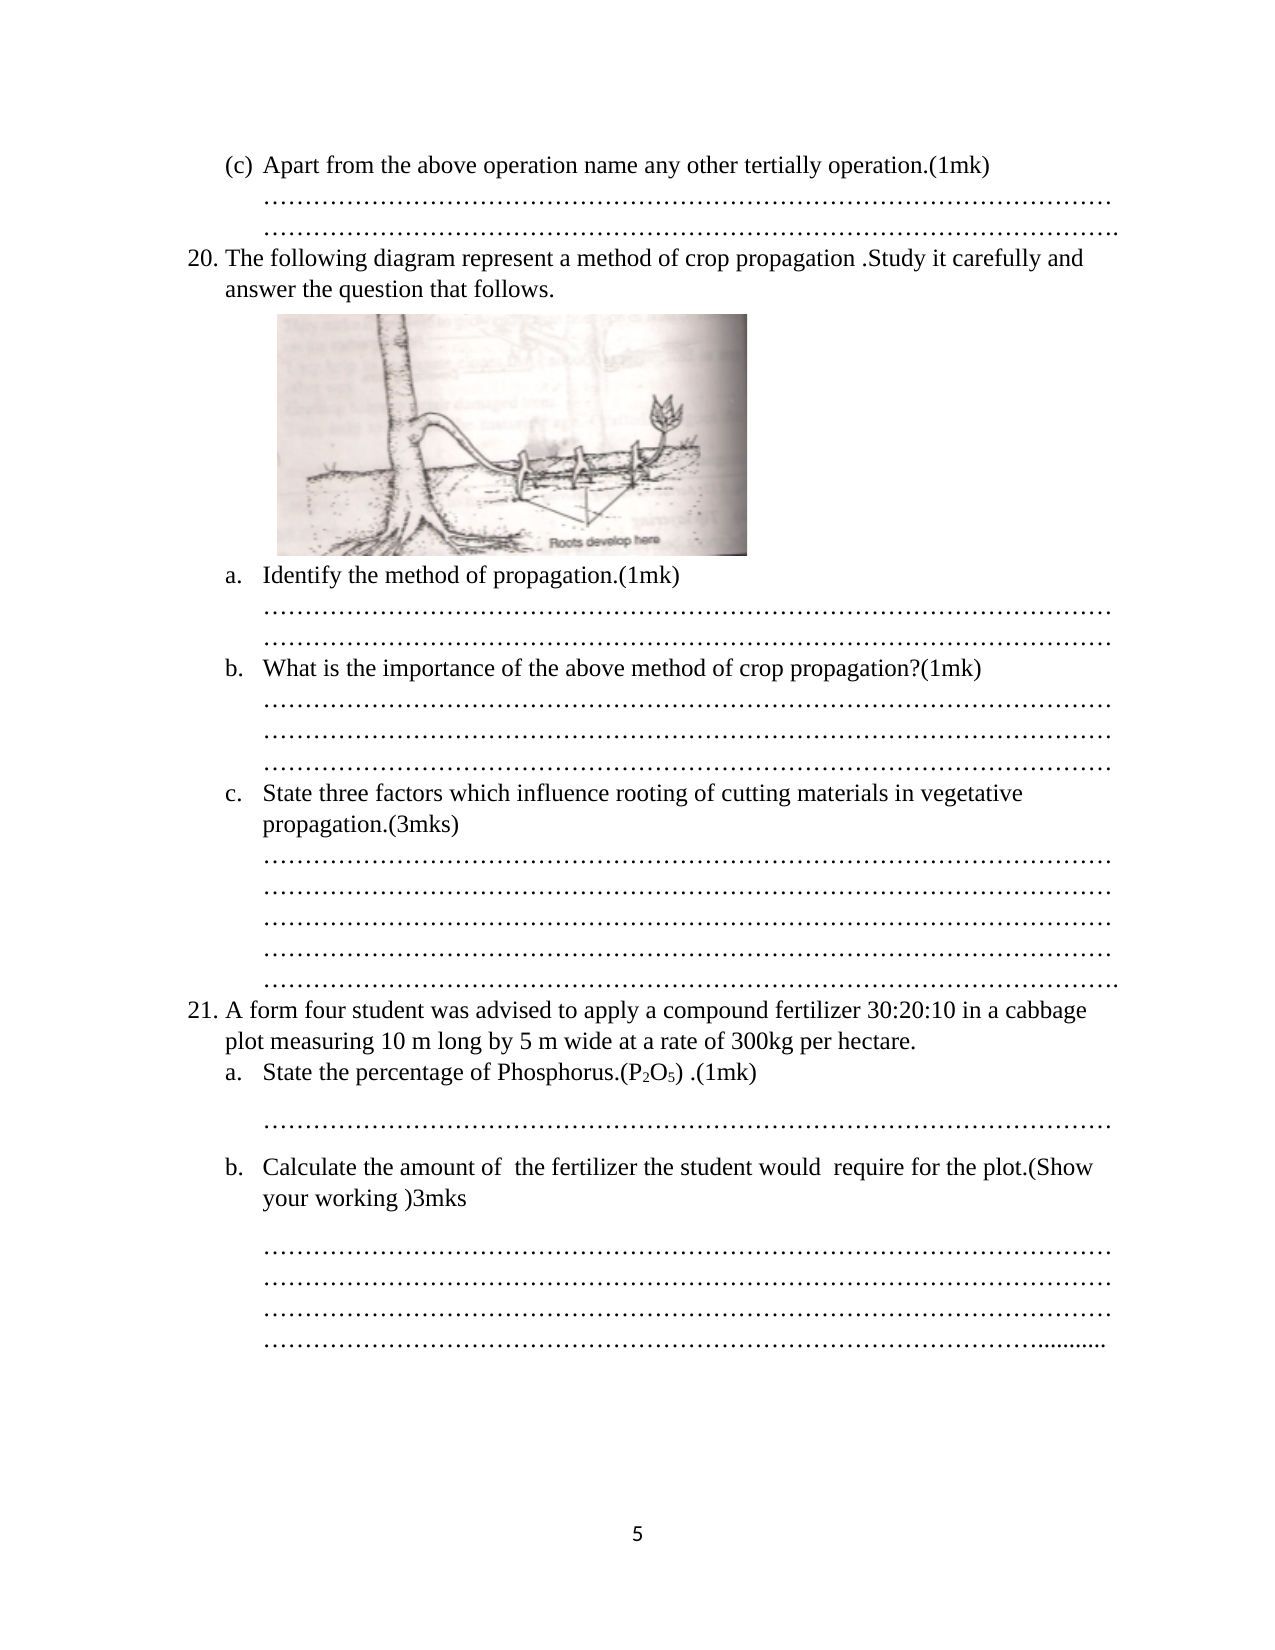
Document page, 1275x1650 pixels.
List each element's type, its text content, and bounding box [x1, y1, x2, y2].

list …………………………………………………………………………………………………………………………………………………………………………………… [262, 591, 1125, 651]
list State three factors which influence rooting of cutting materials in vegetative propagation.(3mks) [225, 778, 1125, 837]
list ……………………………………………………………………………………………………………………………………………………………………………………………………………………………………………………………………………… [262, 684, 1125, 775]
list Calculate the amount of the fertilizer the student would require for the plot.(Show your working )3mks [225, 1152, 1125, 1212]
list ……………………………………………………………………………………………………………………………………………………………………………………. [262, 181, 1125, 241]
text ………………………………………………………………………………………… [262, 1105, 1125, 1133]
list The following diagram represent a method of crop propagation .Study it carefully and answer the question that follows. [187, 243, 1125, 303]
list ……………………………………………………………………………………………………………………………………………………………………………………………………………………………………………………………………………………………………………………………………………………………………………………………………………………………………………………………………. [262, 840, 1125, 993]
list What is the importance of the above method of crop propagation?(1mk) [225, 653, 1125, 682]
list Identify the method of propagation.(1mk) [225, 560, 1125, 589]
list State the percentage of Phosphorus.(P2O5) .(1mk) [225, 1057, 1125, 1086]
list A form four student was advised to apply a compound fertilizer 30:20:10 in a cabbage plot measuring 10 m long by 5 m wide at a rate of 300kg per hectare. [187, 995, 1125, 1055]
picture [277, 314, 748, 556]
list Apart from the above operation name any other tertially operation.(1mk) [225, 150, 1125, 179]
text …………………………………………………………………………………………………………………………………………………………………………………………………………………………………………………………………………………………………………………………………………………………………........... [262, 1231, 1125, 1353]
